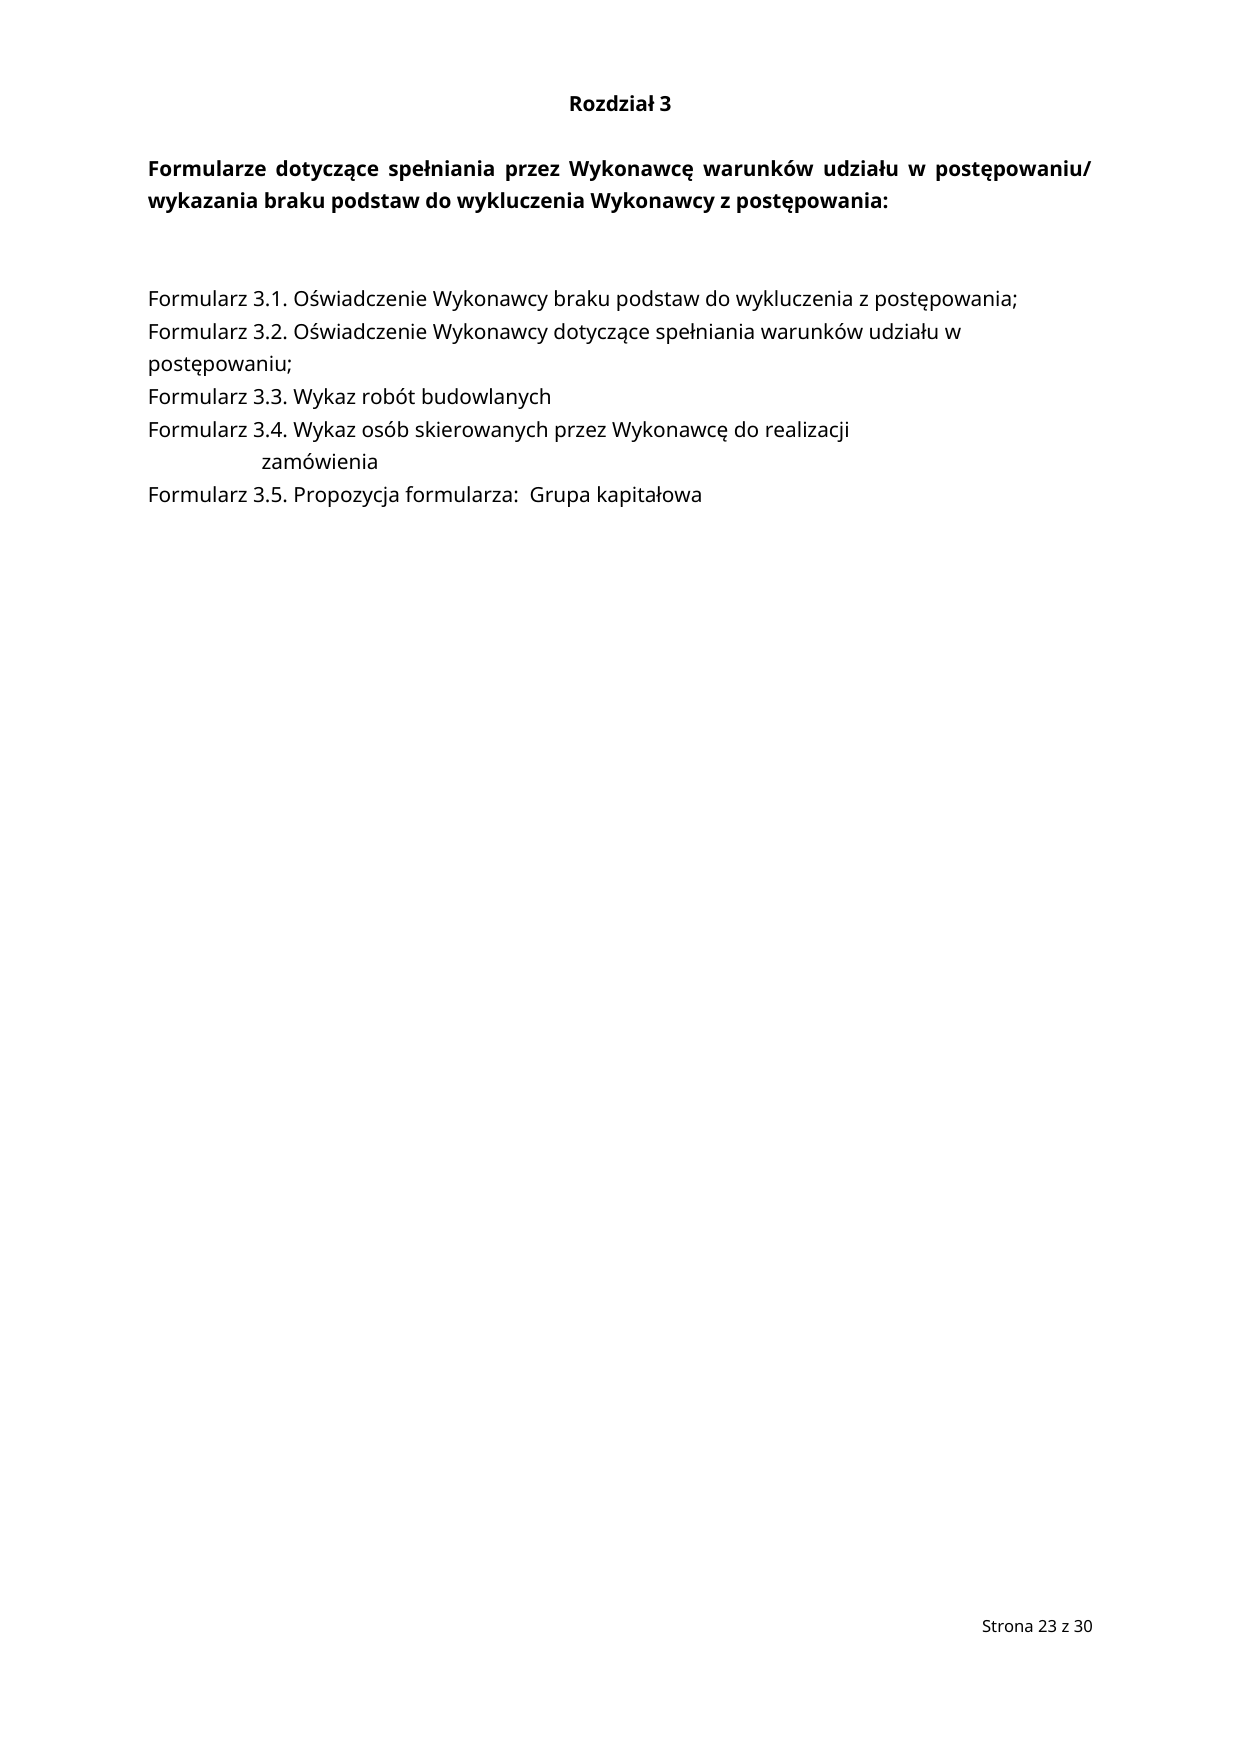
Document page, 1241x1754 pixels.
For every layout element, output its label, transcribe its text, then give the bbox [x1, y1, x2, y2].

text Formularz 3.3. Wykaz robót budowlanych [148, 382, 1092, 411]
text Formularz 3.5. Propozycja formularza: Grupa kapitałowa [148, 480, 1092, 508]
text Formularze dotyczące spełniania przez Wykonawcę warunków udziału w postępowaniu/ wykazania braku podstaw do wykluczenia Wykonawcy z postępowania: [148, 154, 1092, 215]
text Formularz 3.4. Wykaz osób skierowanych przez Wykonawcę do realizacji [148, 415, 1092, 443]
text Formularz 3.1. Oświadczenie Wykonawcy braku podstaw do wykluczenia z postępowania; [148, 284, 1092, 313]
text zamówienia [148, 447, 1092, 476]
text Formularz 3.2. Oświadczenie Wykonawcy dotyczące spełniania warunków udziału w postępowaniu; [148, 317, 1092, 378]
text Rozdział 3 [148, 89, 1092, 117]
